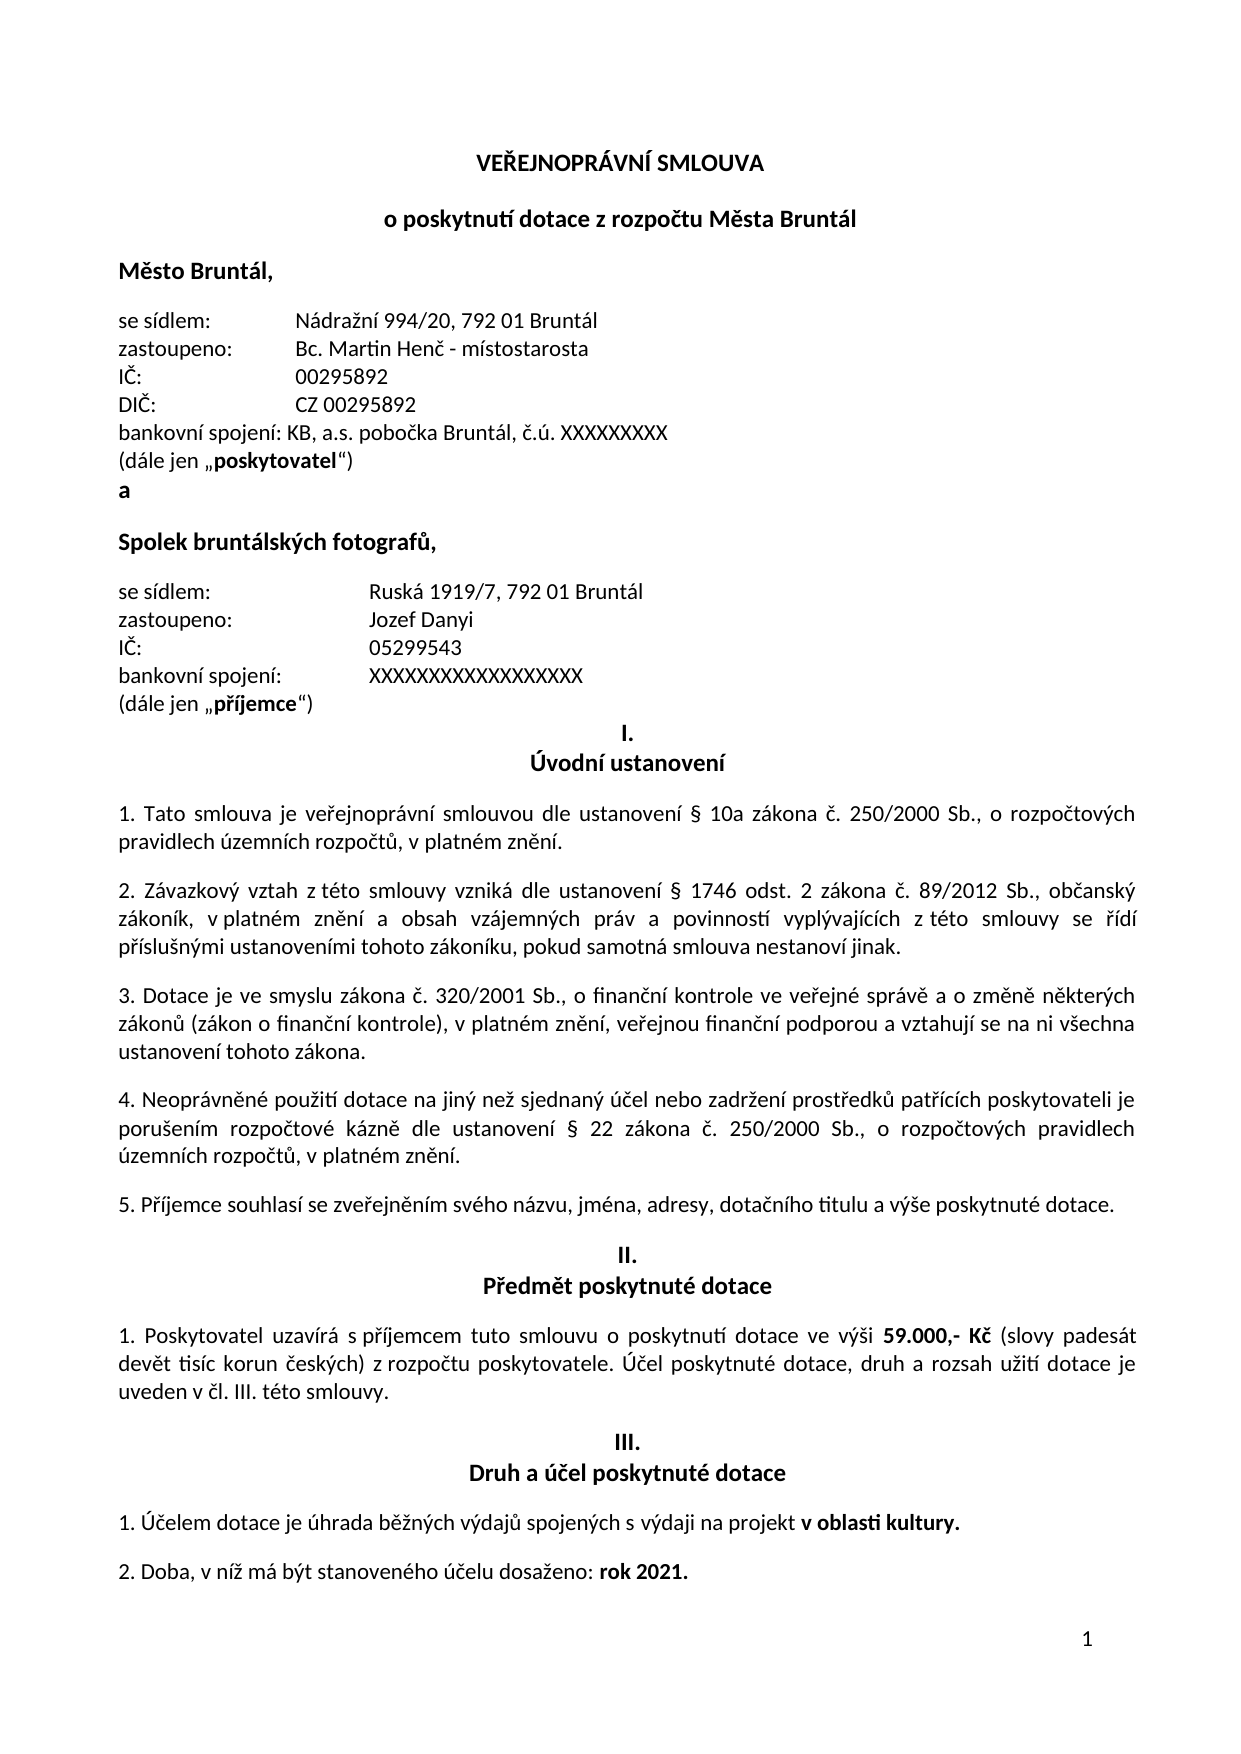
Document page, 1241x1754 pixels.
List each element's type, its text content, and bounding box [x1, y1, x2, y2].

text zastoupeno: Jozef Danyi [118, 605, 1137, 633]
text se sídlem: Ruská 1919/7, 792 01 Bruntál [118, 577, 1137, 605]
text I. [118, 717, 1137, 748]
text 1. Účelem dotace je úhrada běžných výdajů spojených s výdaji na projekt v oblasti kultury. [118, 1508, 1137, 1536]
text 5. Příjemce souhlasí se zveřejněním svého názvu, jména, adresy, dotačního titulu a výše poskytnuté dotace. [118, 1191, 1137, 1218]
text Předmět poskytnuté dotace [118, 1270, 1137, 1300]
text Úvodní ustanovení [118, 748, 1137, 778]
text (dále jen „příjemce“) [118, 689, 1137, 717]
text o poskytnutí dotace z rozpočtu Města Bruntál [118, 203, 1137, 234]
text bankovní spojení: KB, a.s. pobočka Bruntál, č.ú. XXXXXXXXX [118, 418, 1137, 446]
text VEŘEJNOPRÁVNÍ SMLOUVA [148, 148, 1093, 178]
text IČ: 00295892 [118, 362, 1137, 390]
text (dále jen „poskytovatel“) [118, 446, 1137, 474]
text 1. Poskytovatel uzavírá s příjemcem tuto smlouvu o poskytnutí dotace ve výši 59.000,- Kč (slovy padesát devět tisíc korun českých) z rozpočtu poskytovatele. Účel poskytnuté dotace, druh a rozsah užití dotace je uveden v čl. III. této smlouvy. [118, 1321, 1137, 1405]
text DIČ: CZ 00295892 [118, 390, 1137, 418]
text Spolek bruntálských fotografů, [118, 526, 1137, 556]
text zastoupeno: Bc. Martin Henč - místostarosta [118, 334, 1137, 362]
text 4. Neoprávněné použití dotace na jiný než sjednaný účel nebo zadržení prostředků patřících poskytovateli je porušením rozpočtové kázně dle ustanovení § 22 zákona č. 250/2000 Sb., o rozpočtových pravidlech územních rozpočtů, v platném znění. [118, 1086, 1137, 1170]
text 1. Tato smlouva je veřejnoprávní smlouvou dle ustanovení § 10a zákona č. 250/2000 Sb., o rozpočtových pravidlech územních rozpočtů, v platném znění. [118, 799, 1137, 855]
text III. [118, 1426, 1137, 1457]
text se sídlem: Nádražní 994/20, 792 01 Bruntál [118, 306, 1137, 334]
text Druh a účel poskytnuté dotace [118, 1457, 1137, 1487]
text Město Bruntál, [118, 255, 1137, 285]
text bankovní spojení: XXXXXXXXXXXXXXXXXX [118, 661, 1137, 689]
text 2. Závazkový vztah z této smlouvy vzniká dle ustanovení § 1746 odst. 2 zákona č. 89/2012 Sb., občanský zákoník, v platném znění a obsah vzájemných práv a povinností vyplývajících z této smlouvy se řídí příslušnými ustanoveními tohoto zákoníku, pokud samotná smlouva nestanoví jinak. [118, 876, 1137, 960]
text II. [118, 1239, 1137, 1270]
text 3. Dotace je ve smyslu zákona č. 320/2001 Sb., o finanční kontrole ve veřejné správě a o změně některých zákonů (zákon o finanční kontrole), v platném znění, veřejnou finanční podporou a vztahují se na ni všechna ustanovení tohoto zákona. [118, 981, 1137, 1065]
text a [118, 474, 1137, 505]
text IČ: 05299543 [118, 633, 1137, 661]
text 2. Doba, v níž má být stanoveného účelu dosaženo: rok 2021. [118, 1557, 1137, 1585]
